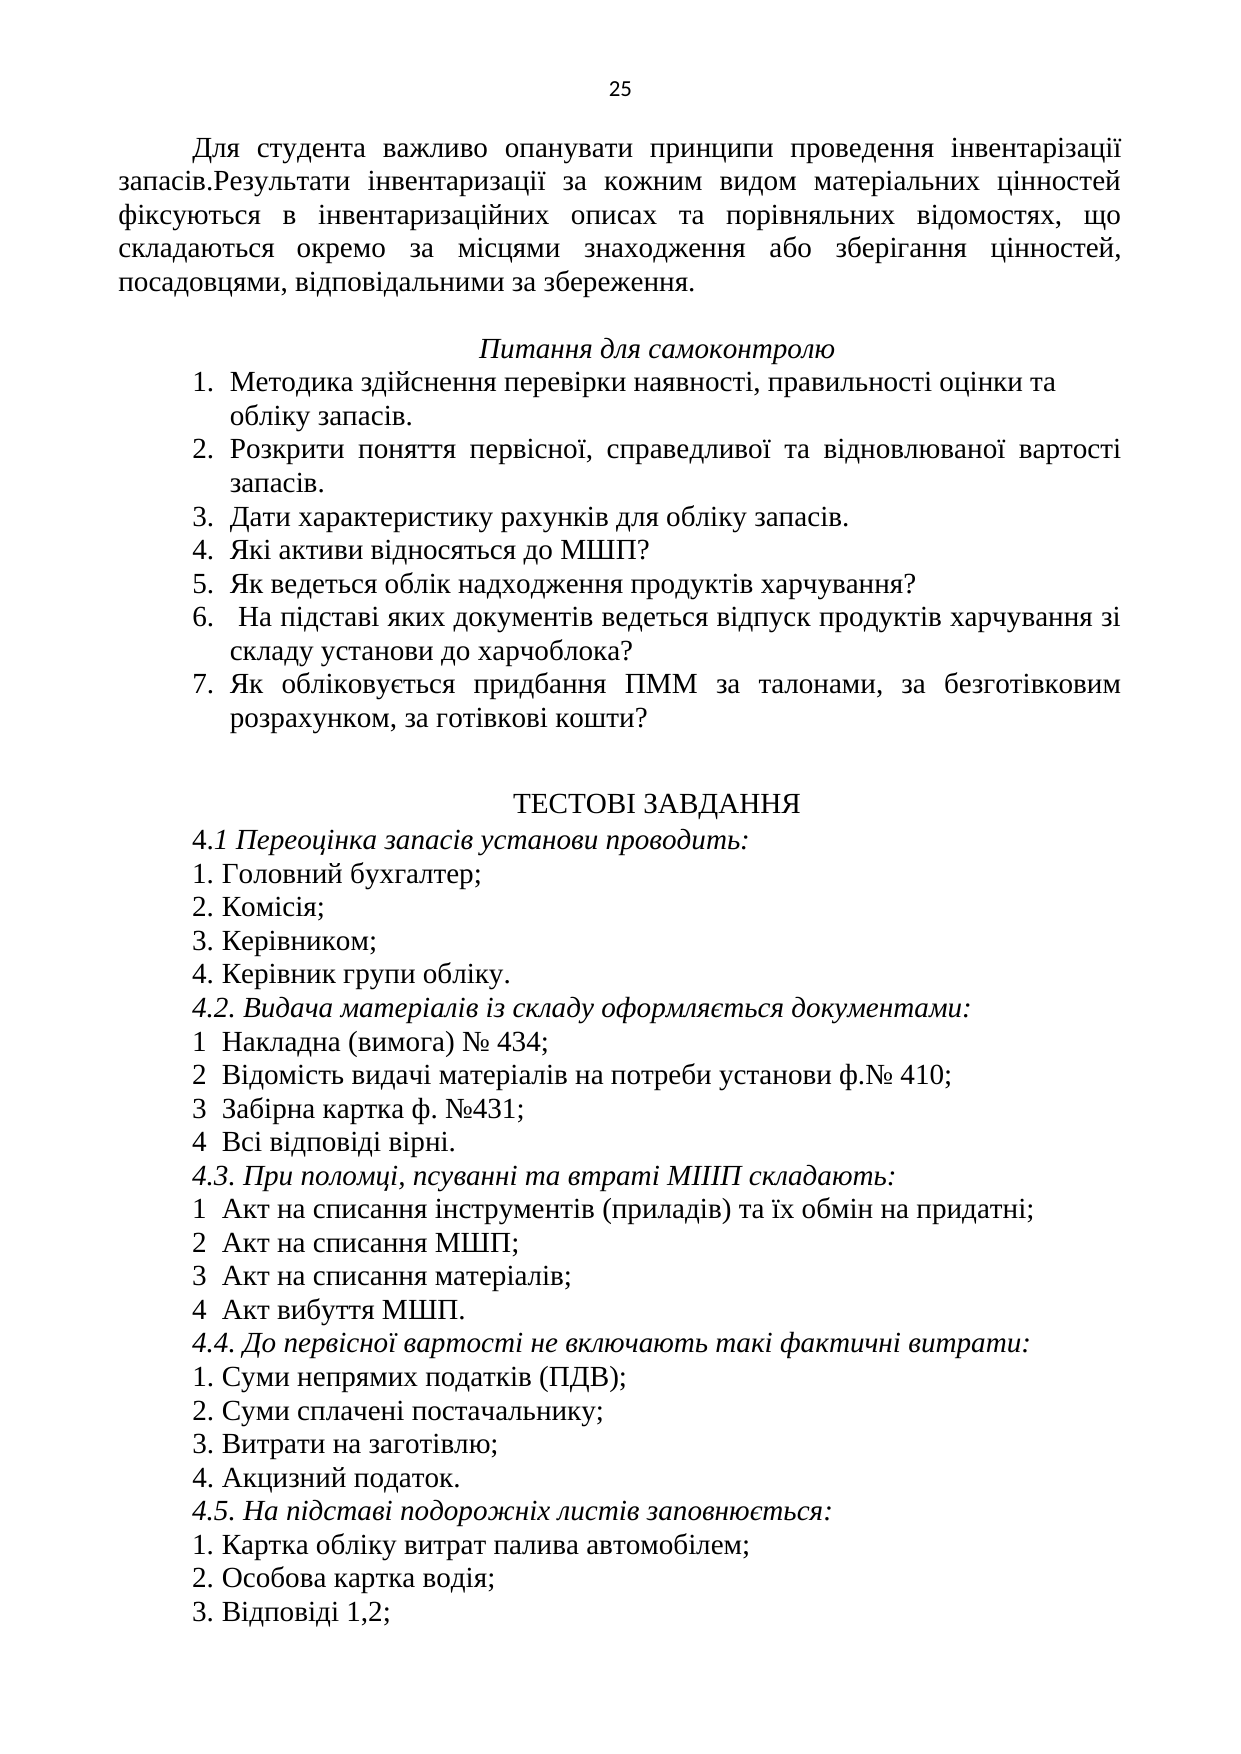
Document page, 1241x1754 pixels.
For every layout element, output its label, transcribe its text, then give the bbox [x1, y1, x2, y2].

text 4.1 Переоцінка запасів установи проводить: [118, 822, 1122, 856]
text 4 Акт вибуття МШП. [118, 1292, 1122, 1326]
text 4 Всі відповіді вірні. [118, 1124, 1122, 1158]
text 4.3. При поломці, псуванні та втраті МІІІП складають: [118, 1158, 1122, 1191]
text Питання для самоконтролю [118, 331, 1122, 364]
list Витрати на заготівлю; [192, 1426, 1122, 1460]
list Суми сплачені постачальнику; [192, 1393, 1122, 1426]
list Як ведеться облік надходження продуктів харчування? [192, 566, 1122, 599]
text Для студента важливо опанувати принципи проведення інвентарізації запасів.Результати інвентаризації за кожним видом матеріальних цінностей фіксуються в інвентаризаційних описах та порівняльних відомостях, що складаються окремо за місцями знаходження або зберігання цінностей, посадовцями, відповідальними за збереження. [118, 130, 1122, 297]
text 3. Відповіді 1,2; [118, 1594, 1122, 1627]
list Розкрити поняття первісної, справедливої та відновлюваної вартості запасів. [192, 432, 1122, 499]
list Дати характеристику рахунків для обліку запасів. [192, 499, 1122, 532]
list Акцизний податок. [192, 1460, 1122, 1493]
text 2 Відомість видачі матеріалів на потреби установи ф.№ 410; [118, 1057, 1122, 1091]
text 2. Особова картка водія; [118, 1560, 1122, 1594]
list Суми непрямих податків (ПДВ); [192, 1359, 1122, 1393]
list Методика здійснення перевірки наявності, правильності оцінки та обліку запасів. [192, 364, 1122, 432]
text 4.5. На підставі подорожніх листів заповнюється: [118, 1493, 1122, 1527]
text 1. Головний бухгалтер; [118, 856, 1122, 889]
text 1 Накладна (вимога) № 434; [118, 1024, 1122, 1057]
text 4.4. До первісної вартості не включають такі фактичні витрати: [118, 1326, 1122, 1359]
text 1 Акт на списання інструментів (приладів) та їх обмін на придатні; [118, 1191, 1122, 1225]
text 3. Керівником; [118, 923, 1122, 957]
text 3 Забірна картка ф. №431; [118, 1091, 1122, 1124]
text 3 Акт на списання матеріалів; [118, 1258, 1122, 1292]
text 2 Акт на списання МШП; [118, 1225, 1122, 1258]
list На підставі яких документів ведеться відпуск продуктів харчування зі складу установи до харчоблока? [192, 599, 1122, 666]
text ТЕСТОВІ ЗАВДАННЯ [118, 786, 1122, 820]
text 2. Комісія; [118, 889, 1122, 923]
text 4.2. Видача матеріалів із складу оформляється документами: [118, 990, 1122, 1024]
text 1. Картка обліку витрат палива автомобілем; [118, 1527, 1122, 1560]
list Які активи відносяться до МШП? [192, 532, 1122, 566]
text 4. Керівник групи обліку. [118, 957, 1122, 990]
list Як обліковується придбання ПММ за талонами, за безготівковим розрахунком, за готівкові кошти? [192, 666, 1122, 733]
